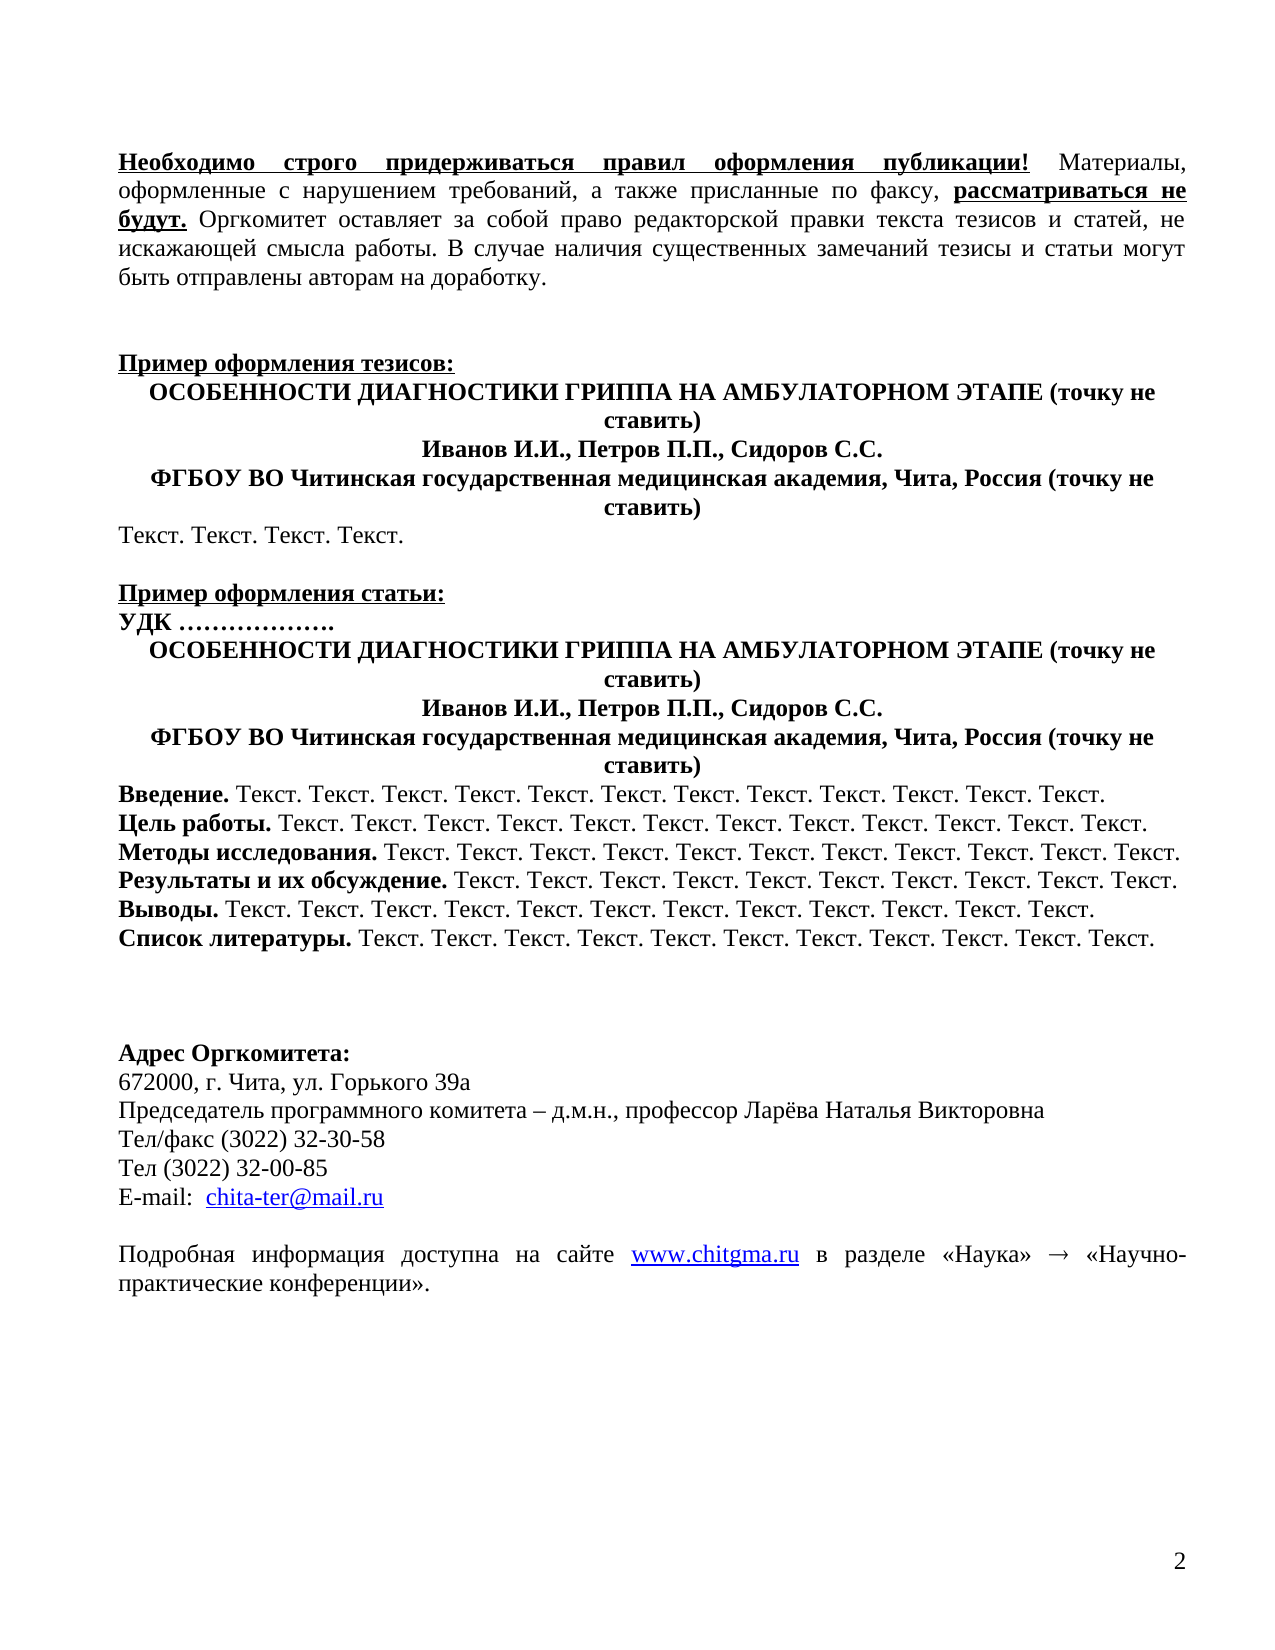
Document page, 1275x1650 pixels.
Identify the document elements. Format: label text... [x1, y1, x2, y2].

text ОСОБЕННОСТИ ДИАГНОСТИКИ ГРИППА НА АМБУЛАТОРНОМ ЭТАПЕ (точку не ставить) [118, 377, 1186, 434]
text Текст. Текст. Текст. Текст. [118, 521, 1186, 549]
text Адрес Оргкомитета: [118, 1038, 1186, 1067]
text Цель работы. Текст. Текст. Текст. Текст. Текст. Текст. Текст. Текст. Текст. Текст. Текст. Текст. [118, 808, 1186, 837]
text 672000, г. Чита, ул. Горького 39а [118, 1067, 1186, 1096]
text Необходимо строго придерживаться правил оформления публикации! Материалы, оформленные с нарушением требований, а также присланные по факсу, рассматриваться не будут. Оргкомитет оставляет за собой право редакторской правки текста тезисов и статей, не искажающей смысла работы. В случае наличия существенных замечаний тезисы и статьи могут быть отправлены авторам на доработку. [118, 147, 1186, 291]
text Введение. Текст. Текст. Текст. Текст. Текст. Текст. Текст. Текст. Текст. Текст. Текст. Текст. [118, 779, 1186, 808]
text Результаты и их обсуждение. Текст. Текст. Текст. Текст. Текст. Текст. Текст. Текст. Текст. Текст. [118, 866, 1186, 894]
text ОСОБЕННОСТИ ДИАГНОСТИКИ ГРИППА НА АМБУЛАТОРНОМ ЭТАПЕ (точку не ставить) [118, 636, 1186, 693]
text Подробная информация доступна на сайте www.chitgma.ru в разделе «Наука» «Научно-практические конференции». [118, 1239, 1186, 1297]
text Методы исследования. Текст. Текст. Текст. Текст. Текст. Текст. Текст. Текст. Текст. Текст. Текст. [118, 837, 1186, 866]
text ФГБОУ ВО Читинская государственная медицинская академия, Чита, Россия (точку не ставить) [118, 463, 1186, 521]
text УДК ………………. [118, 607, 1186, 636]
text Выводы. Текст. Текст. Текст. Текст. Текст. Текст. Текст. Текст. Текст. Текст. Текст. Текст. [118, 894, 1186, 923]
text Пример оформления тезисов: [118, 348, 1186, 377]
text Председатель программного комитета – д.м.н., профессор Ларёва Наталья Викторовна [118, 1096, 1186, 1124]
text Пример оформления статьи: [118, 578, 1186, 607]
text Тел (3022) 32-00-85 [118, 1153, 1186, 1182]
text Иванов И.И., Петров П.П., Сидоров С.С. [118, 434, 1186, 463]
text ФГБОУ ВО Читинская государственная медицинская академия, Чита, Россия (точку не ставить) [118, 722, 1186, 779]
text Список литературы. Текст. Текст. Текст. Текст. Текст. Текст. Текст. Текст. Текст. Текст. Текст. [118, 923, 1186, 952]
text E-mail: chita-ter@mail.ru [118, 1182, 1186, 1211]
text Иванов И.И., Петров П.П., Сидоров С.С. [118, 693, 1186, 722]
text Тел/факс (3022) 32-30-58 [118, 1124, 1186, 1153]
